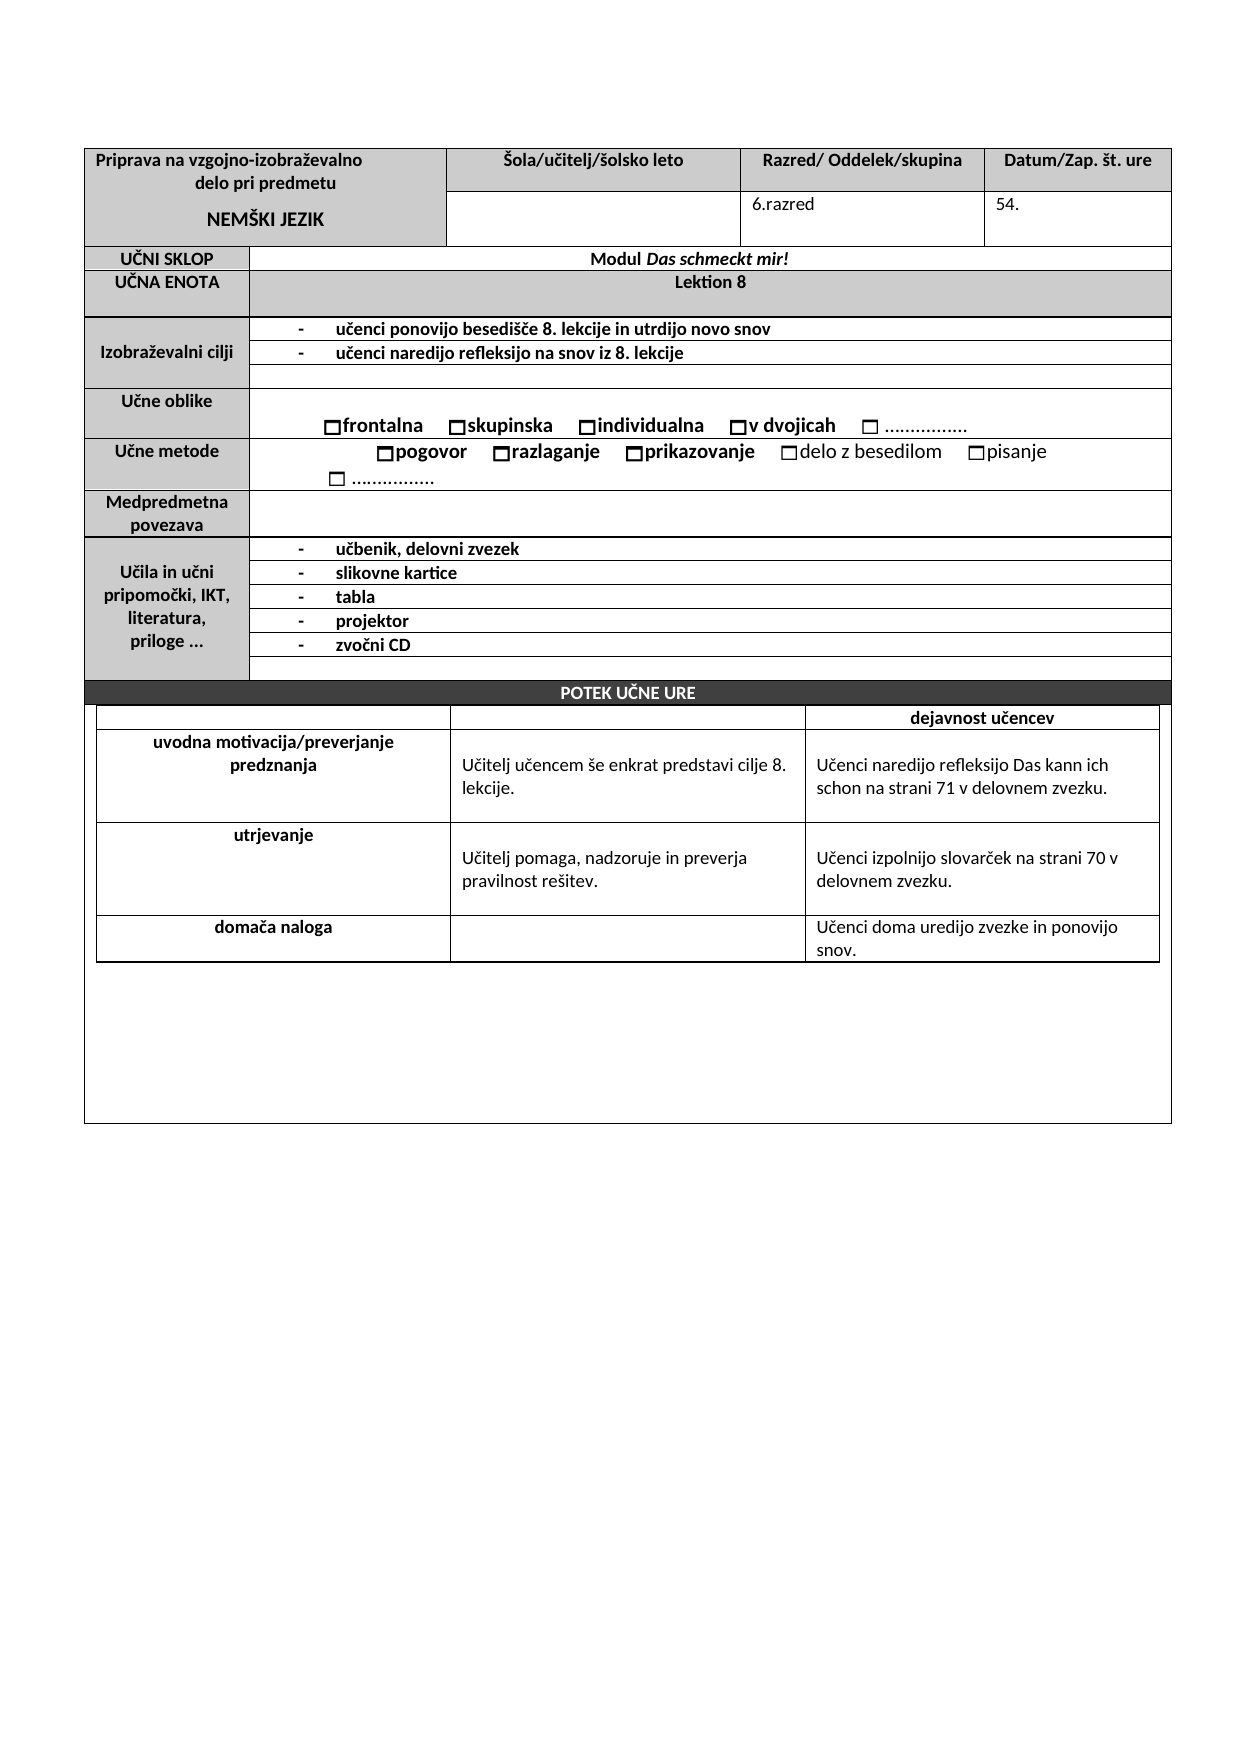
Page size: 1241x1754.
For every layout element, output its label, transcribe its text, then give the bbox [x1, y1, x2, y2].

table_cell učbenik, delovni zvezek [250, 538, 1171, 560]
table_cell [250, 365, 1171, 388]
table_cell Učila in učni pripomočki, IKT, literatura, priloge ... [85, 538, 249, 680]
table_cell Modul Das schmeckt mir! [250, 247, 1171, 269]
table_cell [250, 491, 1171, 536]
table_header Priprava na vzgojno-izobraževalno delo pri predmetu NEMŠKI JEZIK [85, 149, 446, 246]
table_cell UČNA ENOTA [85, 271, 249, 316]
table_cell Medpredmetna povezava [85, 491, 249, 536]
table_cell učenci ponovijo besedišče 8. lekcije in utrdijo novo snov [250, 318, 1171, 340]
table_cell 6.razred [741, 192, 984, 246]
table_cell [447, 192, 740, 246]
table_cell 54. [985, 192, 1171, 246]
table_cell pogovor razlaganje prikazovanje delo z besedilom pisanje …............. [250, 439, 1171, 489]
table_cell [85, 705, 1171, 1123]
table_header Šola/učitelj/šolsko leto [447, 149, 740, 191]
table_cell tabla [250, 585, 1171, 608]
table_cell Učne oblike [85, 389, 249, 438]
table_header Datum/Zap. št. ure [985, 149, 1171, 191]
table_cell UČNI SKLOP [85, 247, 249, 269]
table_cell Učne metode [85, 439, 249, 489]
table_cell zvočni CD [250, 633, 1171, 656]
table_cell slikovne kartice [250, 561, 1171, 584]
table_cell projektor [250, 609, 1171, 632]
table_cell frontalna skupinska individualna v dvojicah …............. [250, 389, 1171, 438]
table_header Razred/ Oddelek/skupina [741, 149, 984, 191]
table_cell Lektion 8 [250, 271, 1171, 316]
table_cell [250, 657, 1171, 680]
table_cell POTEK UČNE URE [85, 681, 1171, 704]
table_cell Izobraževalni cilji [85, 318, 249, 388]
table_cell učenci naredijo refleksijo na snov iz 8. lekcije [250, 341, 1171, 364]
